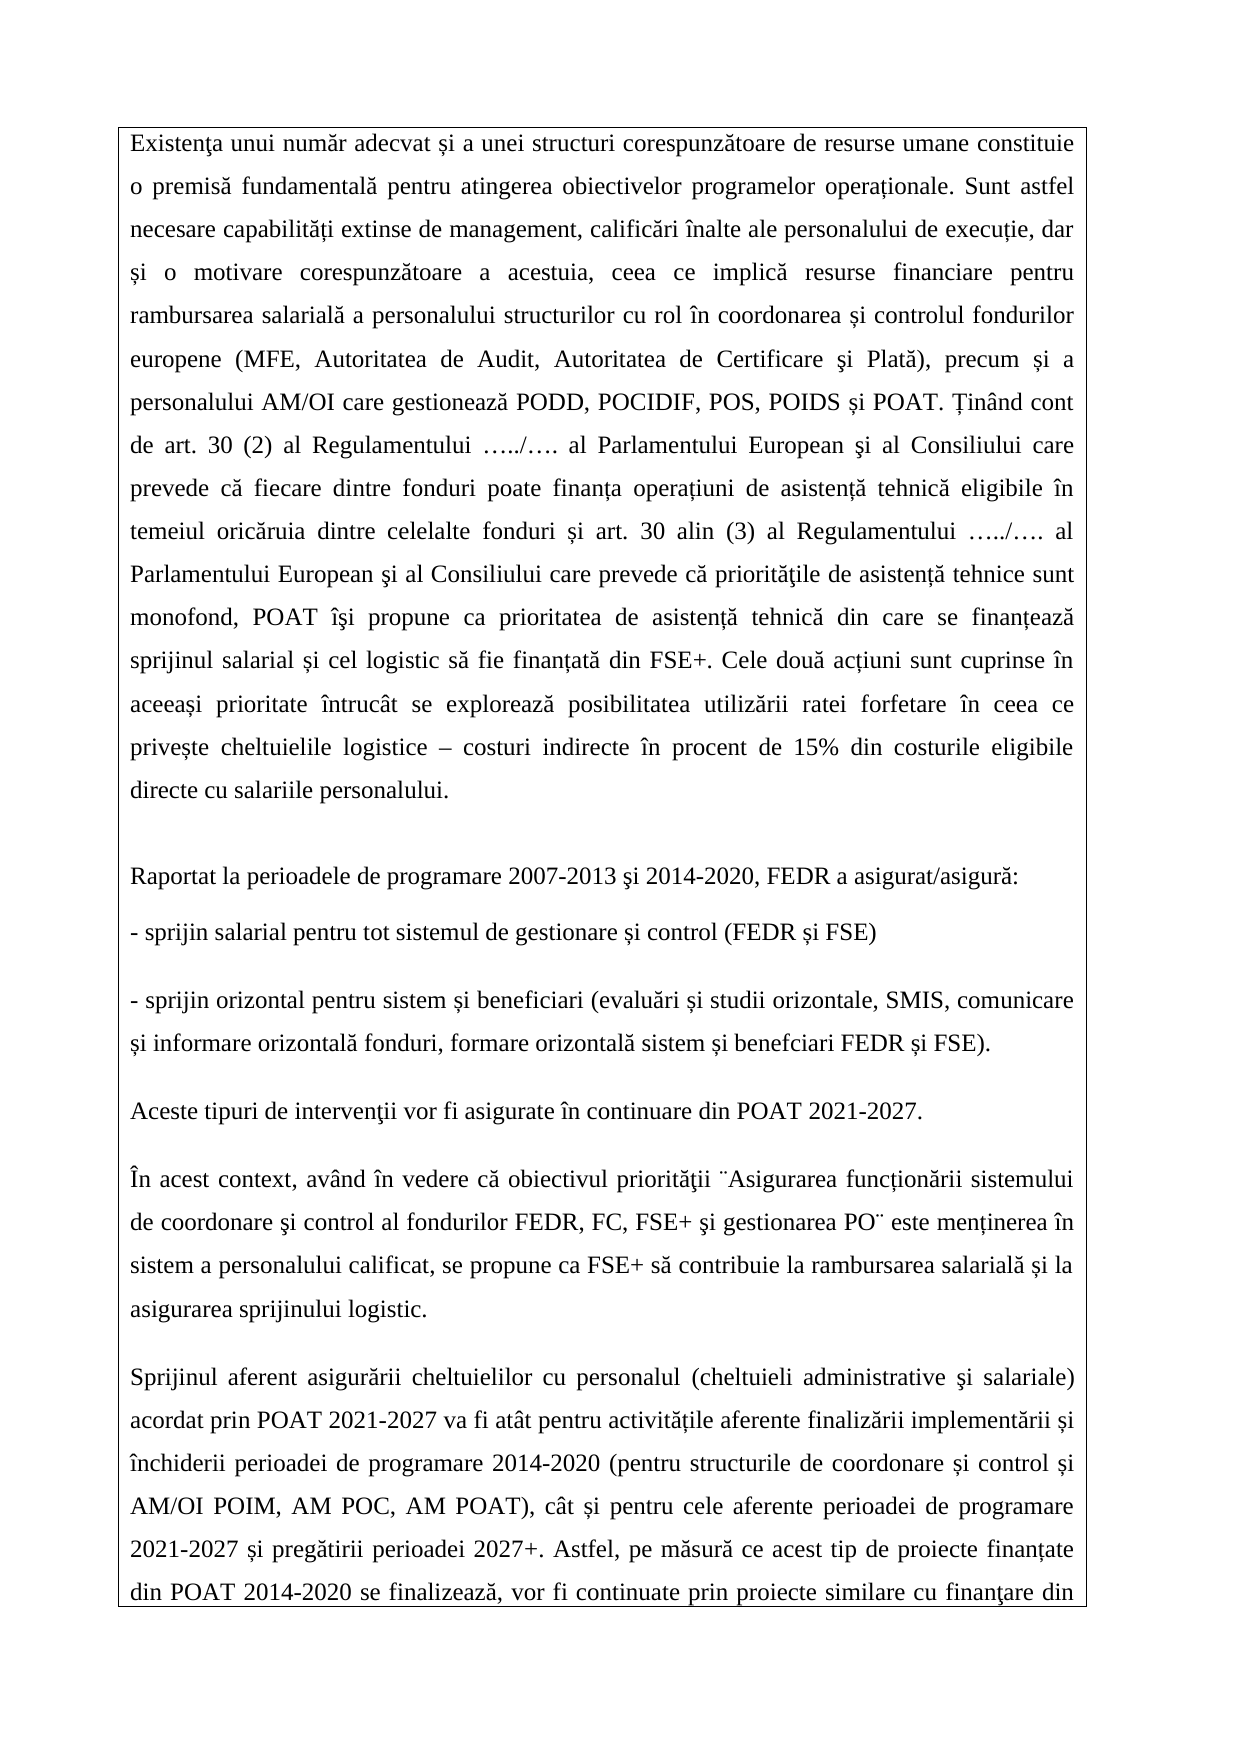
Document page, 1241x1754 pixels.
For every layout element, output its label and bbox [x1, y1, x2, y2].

table_header [119, 128, 1086, 1606]
